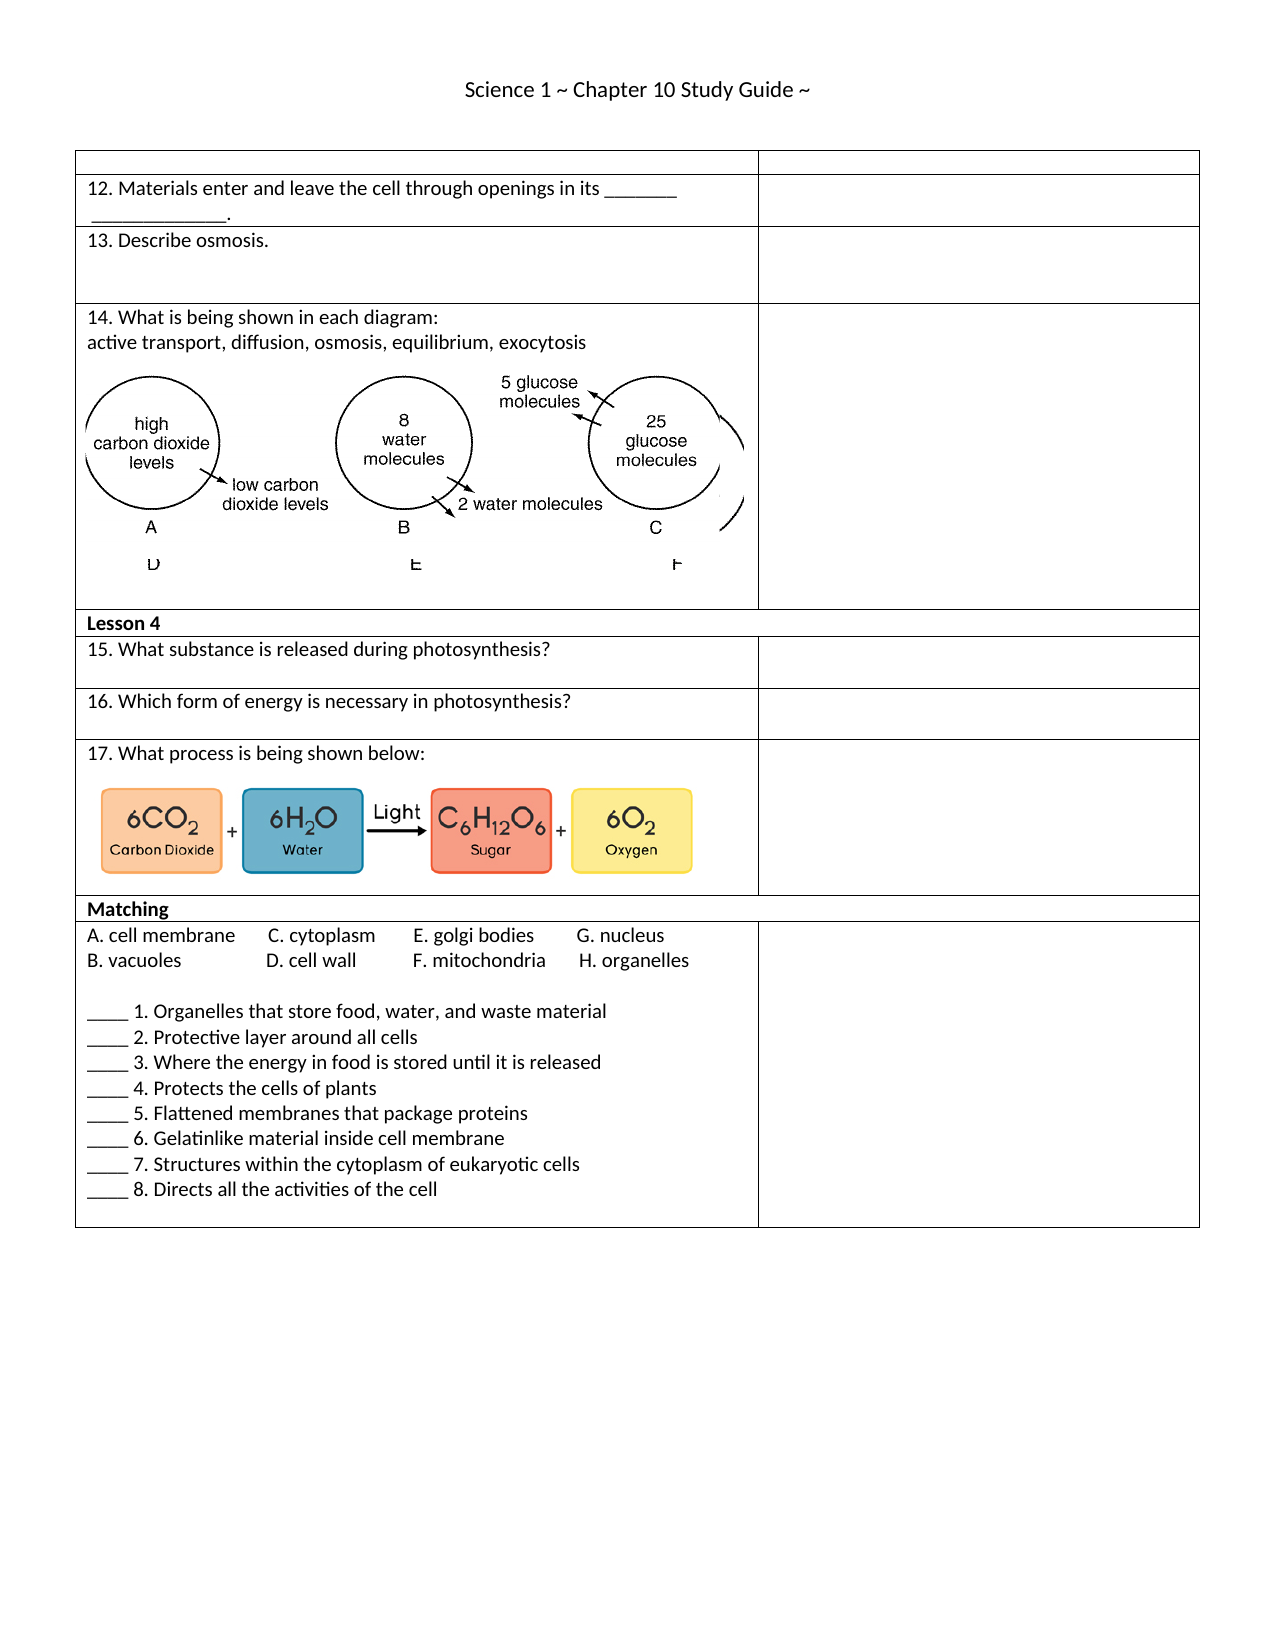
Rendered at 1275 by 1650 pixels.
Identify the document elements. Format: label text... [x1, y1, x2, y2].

table_cell 16. Which form of energy is necessary in photosynthesis? [76, 689, 758, 739]
table_cell Matching [76, 896, 1199, 921]
table_cell Lesson 4 [76, 610, 1199, 636]
table_cell [759, 740, 1199, 895]
table_cell 12. Materials enter and leave the cell through openings in its _______ _____________. [76, 175, 758, 226]
picture [85, 374, 743, 571]
table_cell A. cell membrane C. cytoplasm E. golgi bodies G. nucleus B. vacuoles D. cell wall F. mitochondria H. organelles ____ 1. Organelles that store food, water, and waste material ____ 2. Protective layer around all cells ____ 3. Where the energy in food is stored until it is released ____ 4. Protects the cells of plants ____ 5. Flattened membranes that package proteins ____ 6. Gelatinlike material inside cell membrane ____ 7. Structures within the cytoplasm of eukaryotic cells ____ 8. Directs all the activities of the cell [76, 922, 758, 1227]
table_cell [759, 637, 1199, 687]
picture [86, 765, 707, 895]
table_cell [759, 227, 1199, 303]
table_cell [76, 151, 758, 174]
table_cell 13. Describe osmosis. [76, 227, 758, 303]
table_cell 14. What is being shown in each diagram: active transport, diffusion, osmosis, equilibrium, exocytosis [76, 304, 758, 609]
table_cell [759, 151, 1199, 174]
table_cell [759, 922, 1199, 1227]
table_cell [759, 175, 1199, 226]
table_cell 15. What substance is released during photosynthesis? [76, 637, 758, 687]
table_cell 17. What process is being shown below: [76, 740, 758, 895]
table_cell [759, 689, 1199, 739]
table_cell [759, 304, 1199, 609]
